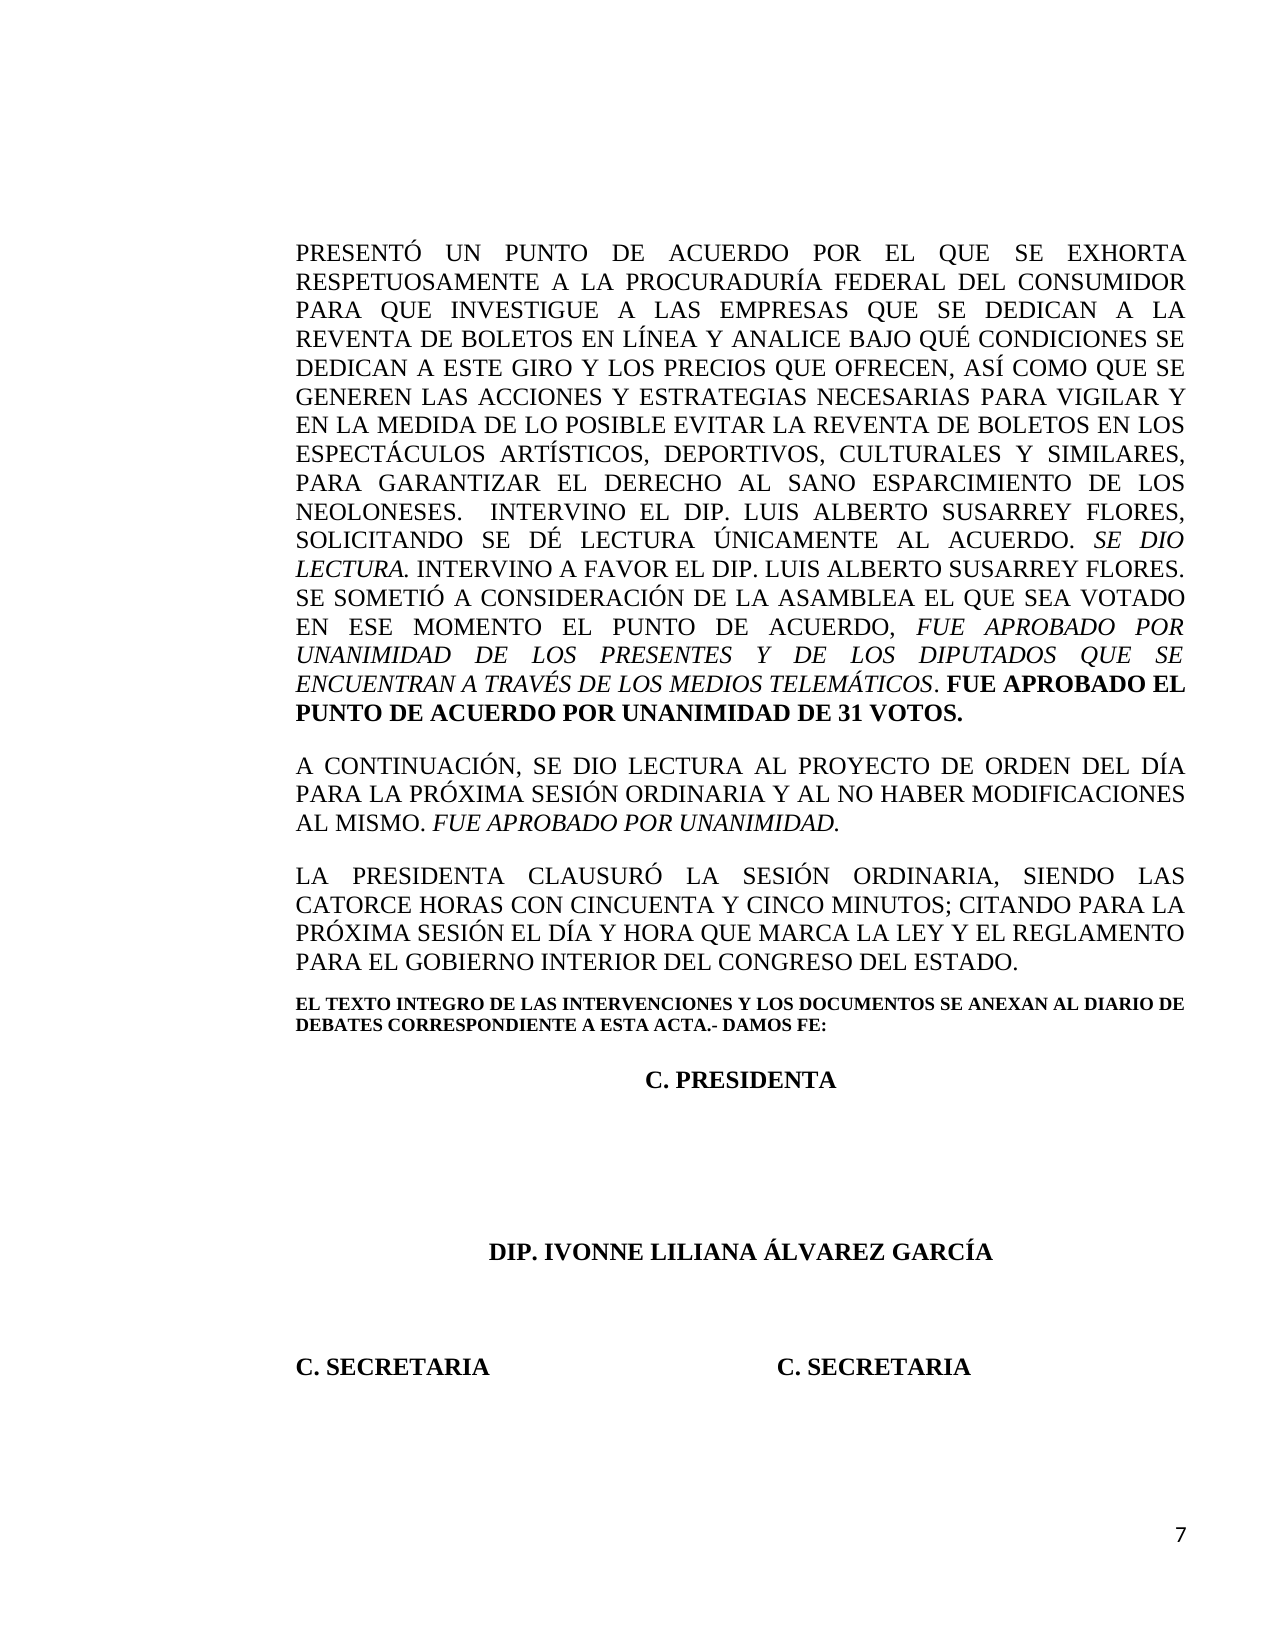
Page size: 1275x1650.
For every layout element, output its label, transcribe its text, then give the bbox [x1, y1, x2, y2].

text C. SECRETARIA C. SECRETARIA [295, 1352, 1186, 1381]
text C. PRESIDENTA [295, 1065, 1186, 1093]
text LA PRESIDENTA CLAUSURÓ LA SESIÓN ORDINARIA, SIENDO LAS CATORCE HORAS CON CINCUENTA Y CINCO MINUTOS; CITANDO PARA LA PRÓXIMA SESIÓN EL DÍA Y HORA QUE MARCA LA LEY Y EL REGLAMENTO PARA EL GOBIERNO INTERIOR DEL CONGRESO DEL ESTADO. [295, 861, 1186, 976]
text A CONTINUACIÓN, SE DIO LECTURA AL PROYECTO DE ORDEN DEL DÍA PARA LA PRÓXIMA SESIÓN ORDINARIA Y AL NO HABER MODIFICACIONES AL MISMO. FUE APROBADO POR UNANIMIDAD. [295, 751, 1186, 837]
text EL TEXTO INTEGRO DE LAS INTERVENCIONES Y LOS DOCUMENTOS SE ANEXAN AL DIARIO DE DEBATES CORRESPONDIENTE A ESTA ACTA.- DAMOS FE: [295, 993, 1186, 1036]
text DIP. IVONNE LILIANA ÁLVAREZ GARCÍA [295, 1237, 1186, 1266]
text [295, 238, 1186, 727]
